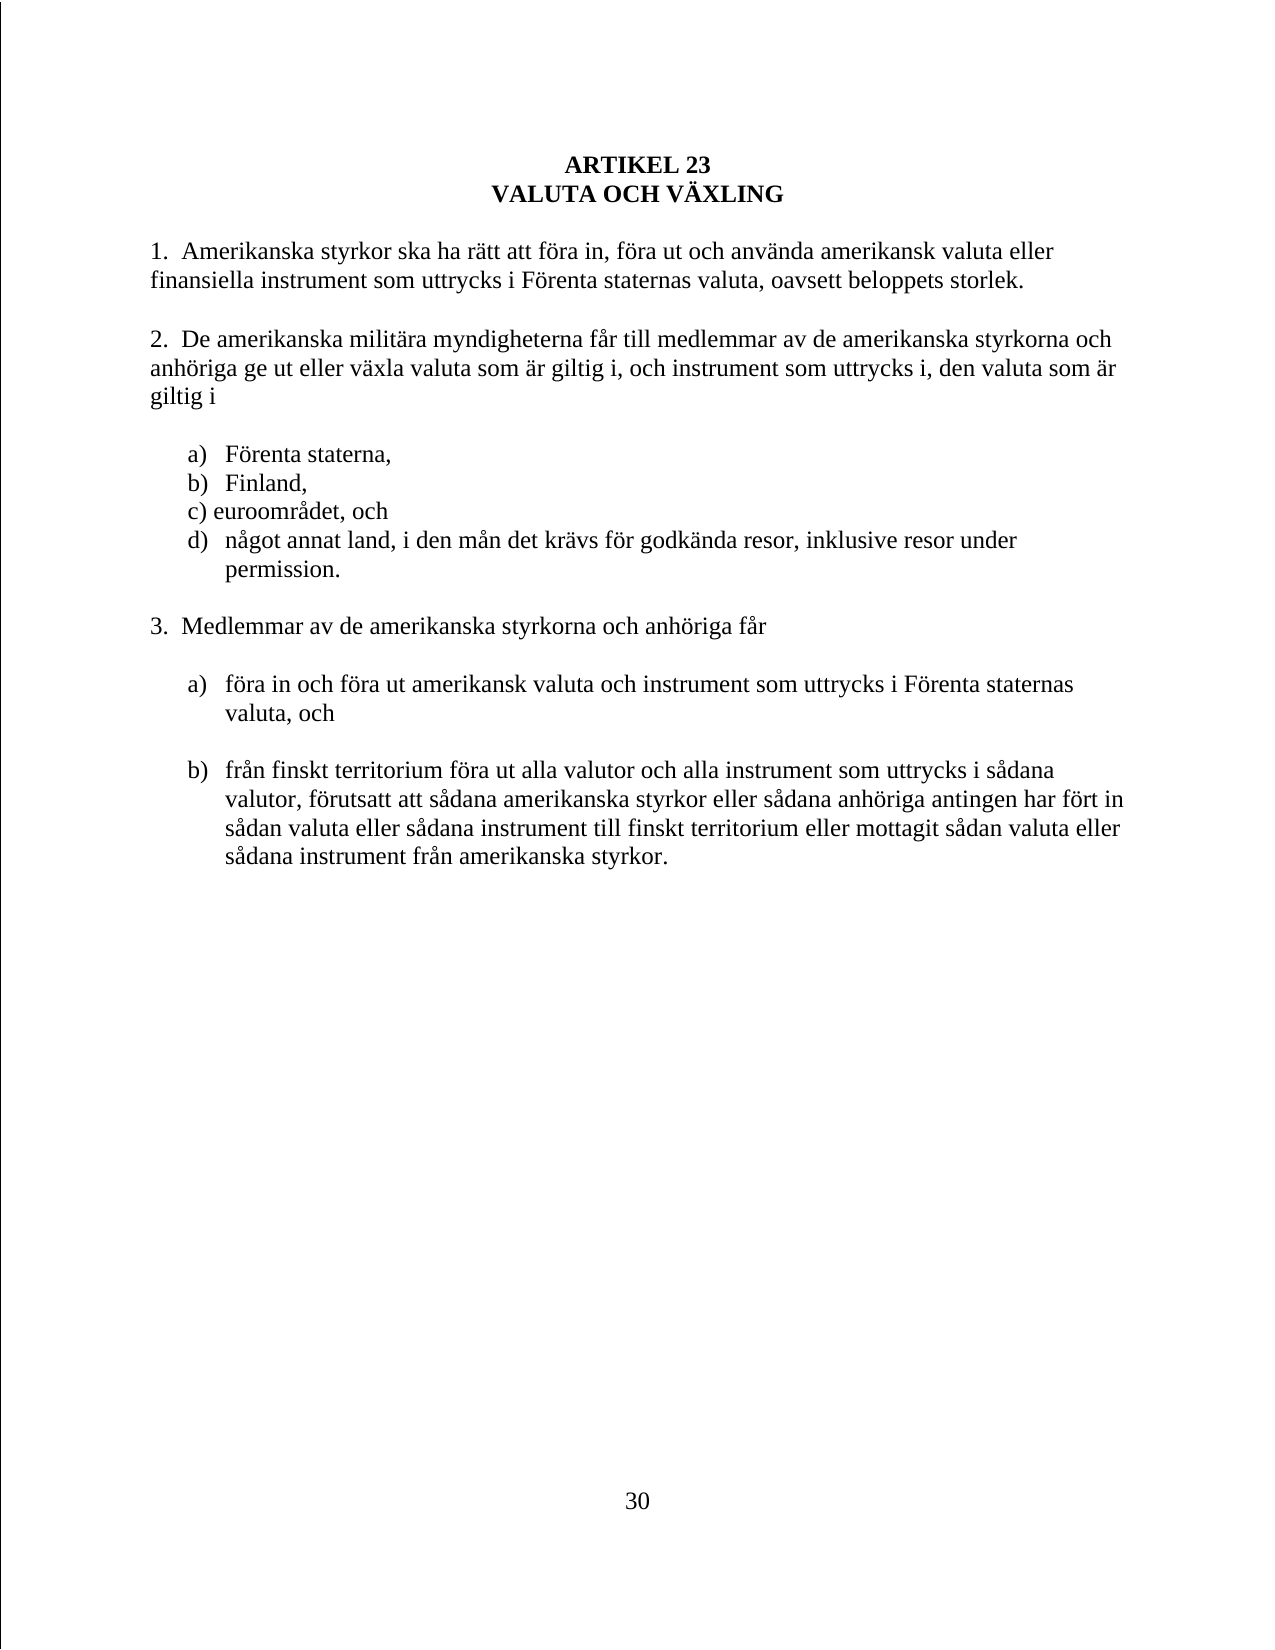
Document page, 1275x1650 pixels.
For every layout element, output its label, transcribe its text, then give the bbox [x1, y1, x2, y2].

text d) något annat land, i den mån det krävs för godkända resor, inklusive resor under permission. [187, 525, 1125, 583]
text 2. De amerikanska militära myndigheterna får till medlemmar av de amerikanska styrkorna och anhöriga ge ut eller växla valuta som är giltig i, och instrument som uttrycks i, den valuta som är giltig i [150, 324, 1125, 410]
text c) euroområdet, och [150, 496, 1127, 525]
text VALUTA OCH VÄXLING [150, 179, 1125, 207]
text 1. Amerikanska styrkor ska ha rätt att föra in, föra ut och använda amerikansk valuta eller finansiella instrument som uttrycks i Förenta staternas valuta, oavsett beloppets storlek. [150, 236, 1125, 294]
text a) Förenta staterna, [150, 439, 1125, 468]
text ARTIKEL 23 [150, 150, 1125, 179]
text 3. Medlemmar av de amerikanska styrkorna och anhöriga får [150, 611, 1125, 640]
list föra in och föra ut amerikansk valuta och instrument som uttrycks i Förenta staternas valuta, och [187, 669, 1125, 726]
list från finskt territorium föra ut alla valutor och alla instrument som uttrycks i sådana valutor, förutsatt att sådana amerikanska styrkor eller sådana anhöriga antingen har fört in sådan valuta eller sådana instrument till finskt territorium eller mottagit sådan valuta eller sådana instrument från amerikanska styrkor. [187, 755, 1125, 870]
text b) Finland, [150, 468, 1127, 496]
